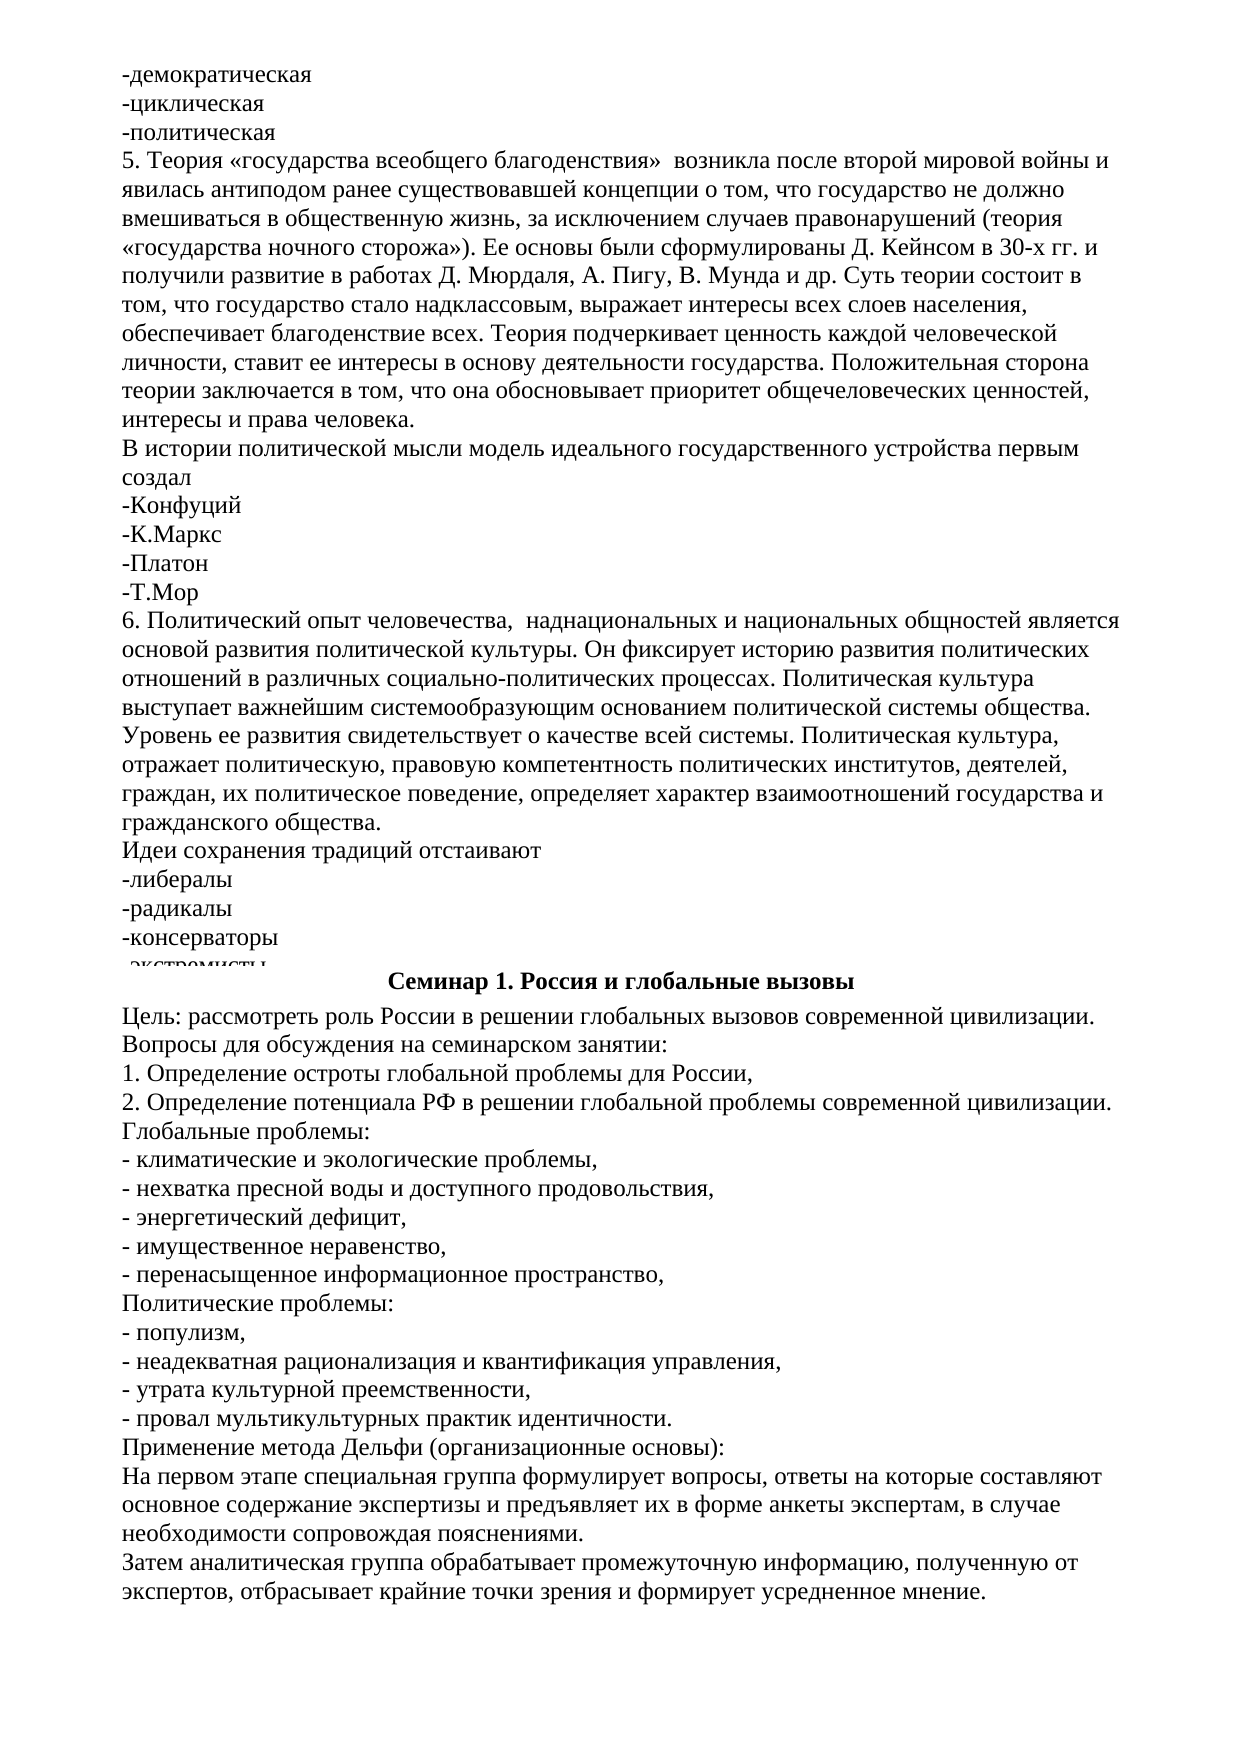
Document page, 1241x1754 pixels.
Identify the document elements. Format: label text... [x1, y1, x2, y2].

table_cell Семинар 1. Россия и глобальные вызовы [118, 966, 1124, 999]
table_cell Цель: рассмотреть роль России в решении глобальных вызовов современной цивилизации. Вопросы для обсуждения на семинарском занятии: 1. Определение остроты глобальной проблемы для России, 2. Определение потенциала РФ в решении глобальной проблемы современной цивилизации. Глобальные проблемы: - климатические и экологические проблемы, - нехватка пресной воды и доступного продовольствия, - энергетический дефицит, - имущественное неравенство, - перенасыщенное информационное пространство, Политические проблемы: - популизм, - неадекватная рационализация и квантификация управления, - утрата культурной преемственности, - провал мультикультурных практик идентичности. Применение метода Дельфи (организационные основы): На первом этапе специальная группа формулирует вопросы, ответы на которые составляют основное содержание экспертизы и предъявляет их в форме анкеты экспертам, в случае необходимости сопровождая пояснениями. Затем аналитическая группа обрабатывает промежуточную информацию, полученную от экспертов, отбрасывает крайние точки зрения и формирует усредненное мнение. [118, 1001, 1124, 1662]
table_header -демократическая -циклическая -политическая 5. Теория «государства всеобщего благоденствия» возникла после второй мировой войны и явилась антиподом ранее существовавшей концепции о том, что государство не должно вмешиваться в общественную жизнь, за исключением случаев правонарушений (теория «государства ночного сторожа»). Ее основы были сформулированы Д. Кейнсом в 30-х гг. и получили развитие в работах Д. Мюрдаля, А. Пигу, В. Мунда и др. Суть теории состоит в том, что государство стало надклассовым, выражает интересы всех слоев населения, обеспечивает благоденствие всех. Теория подчеркивает ценность каждой человеческой личности, ставит ее интересы в основу деятельности государства. Положительная сторона теории заключается в том, что она обосновывает приоритет общечеловеческих ценностей, интересы и права человека. В истории политической мысли модель идеального государственного устройства первым создал -Конфуций -К.Маркс -Платон -Т.Мор 6. Политический опыт человечества, наднациональных и национальных общностей является основой развития политической культуры. Он фиксирует историю развития политических отношений в различных социально-политических процессах. Политическая культура выступает важнейшим системообразующим основанием политической системы общества. Уровень ее развития свидетельствует о качестве всей системы. Политическая культура, отражает политическую, правовую компетентность политических институтов, деятелей, граждан, их политическое поведение, определяет характер взаимоотношений государства и гражданского общества. Идеи сохранения традиций отстаивают -либералы -радикалы -консерваторы -экстремисты [118, 59, 1124, 965]
